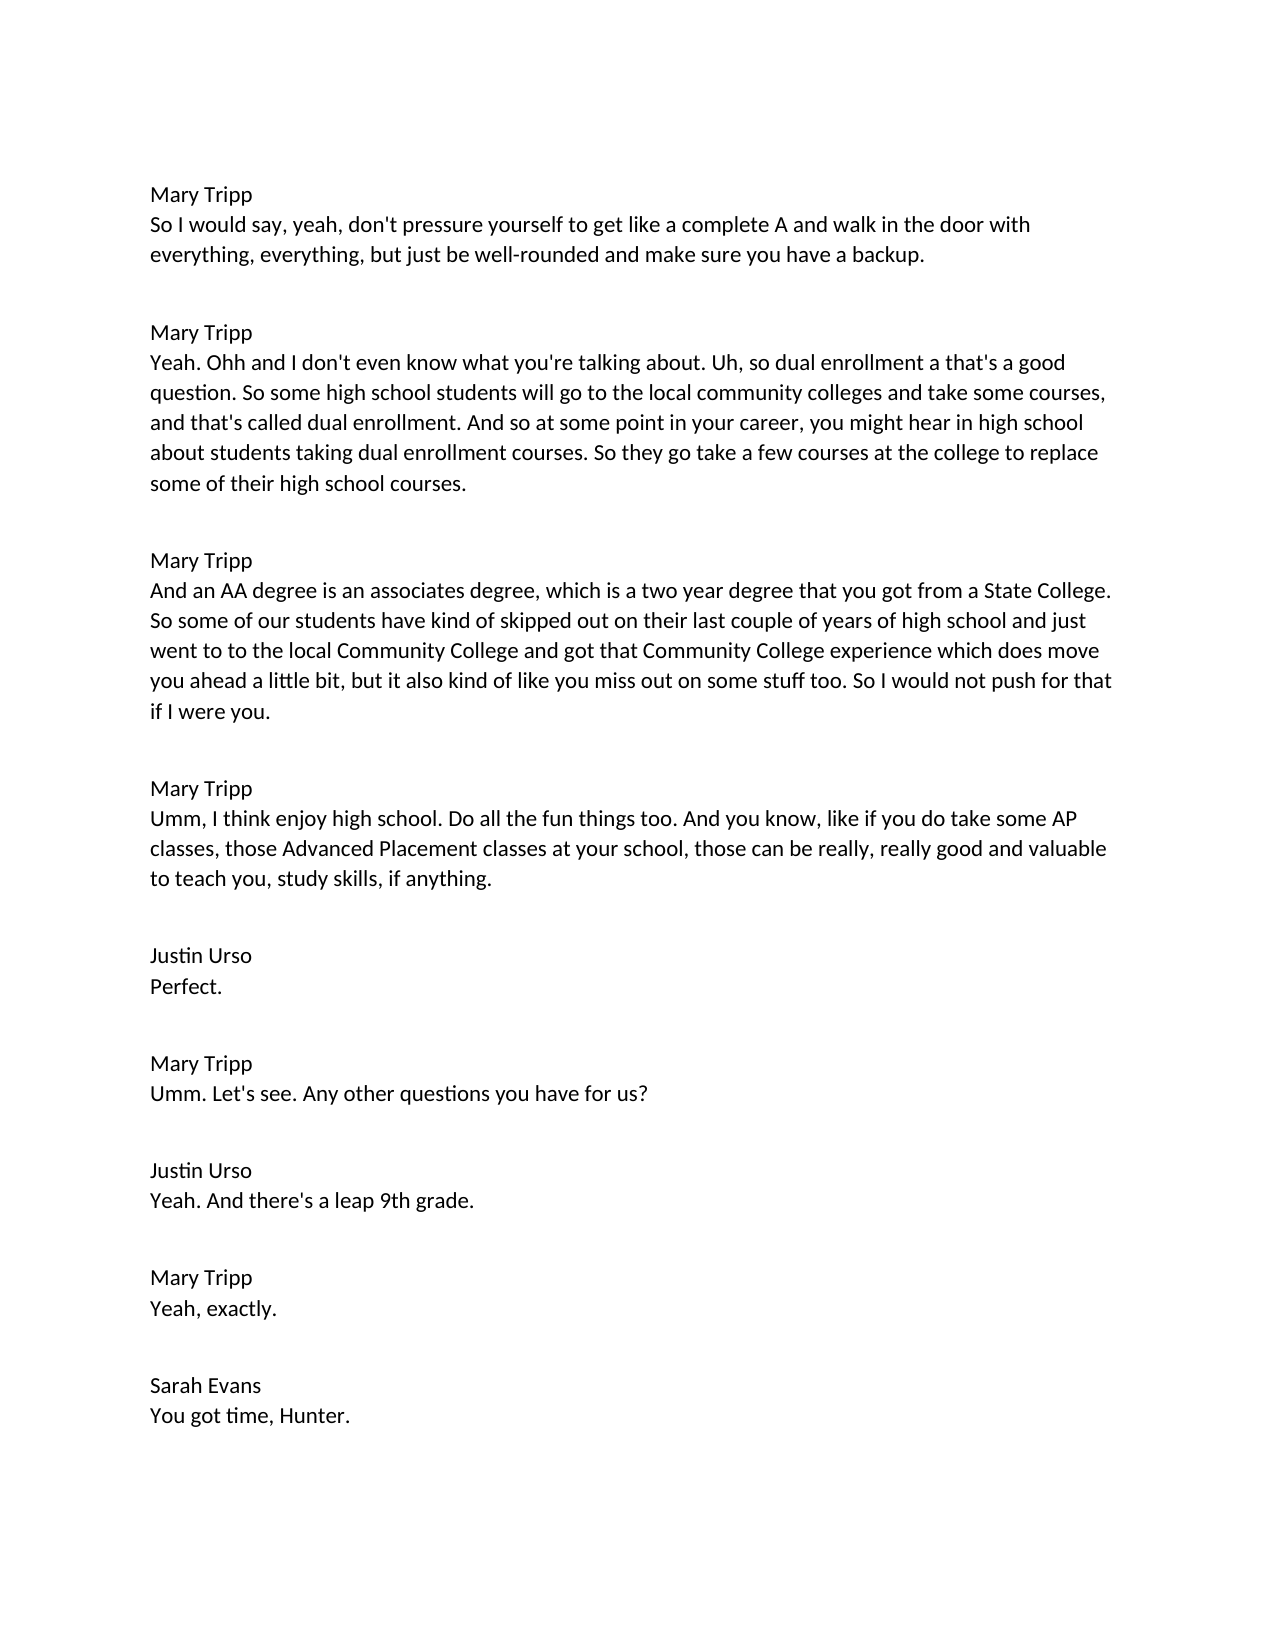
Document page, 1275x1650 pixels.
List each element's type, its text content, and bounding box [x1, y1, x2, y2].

text Mary Tripp Umm. Let's see. Any other questions you have for us? [150, 1019, 1125, 1107]
text Mary Tripp So I would say, yeah, don't pressure yourself to get like a complete A and walk in the door with everything, everything, but just be well-rounded and make sure you have a backup. [150, 150, 1125, 269]
text Mary Tripp And an AA degree is an associates degree, which is a two year degree that you got from a State College. So some of our students have kind of skipped out on their last couple of years of high school and just went to to the local Community College and got that Community College experience which does move you ahead a little bit, but it also kind of like you miss out on some stuff too. So I would not push for that if I were you. [150, 516, 1125, 725]
text Sarah Evans You got time, Hunter. [150, 1341, 1125, 1429]
text Mary Tripp Yeah, exactly. [150, 1233, 1125, 1322]
text Mary Tripp Umm, I think enjoy high school. Do all the fun things too. And you know, like if you do take some AP classes, those Advanced Placement classes at your school, those can be really, really good and valuable to teach you, study skills, if anything. [150, 744, 1125, 893]
text Justin Urso Perfect. [150, 911, 1125, 1000]
text Justin Urso Yeah. And there's a leap 9th grade. [150, 1126, 1125, 1214]
text Mary Tripp Yeah. Ohh and I don't even know what you're talking about. Uh, so dual enrollment a that's a good question. So some high school students will go to the local community colleges and take some courses, and that's called dual enrollment. And so at some point in your career, you might hear in high school about students taking dual enrollment courses. So they go take a few courses at the college to replace some of their high school courses. [150, 287, 1125, 497]
